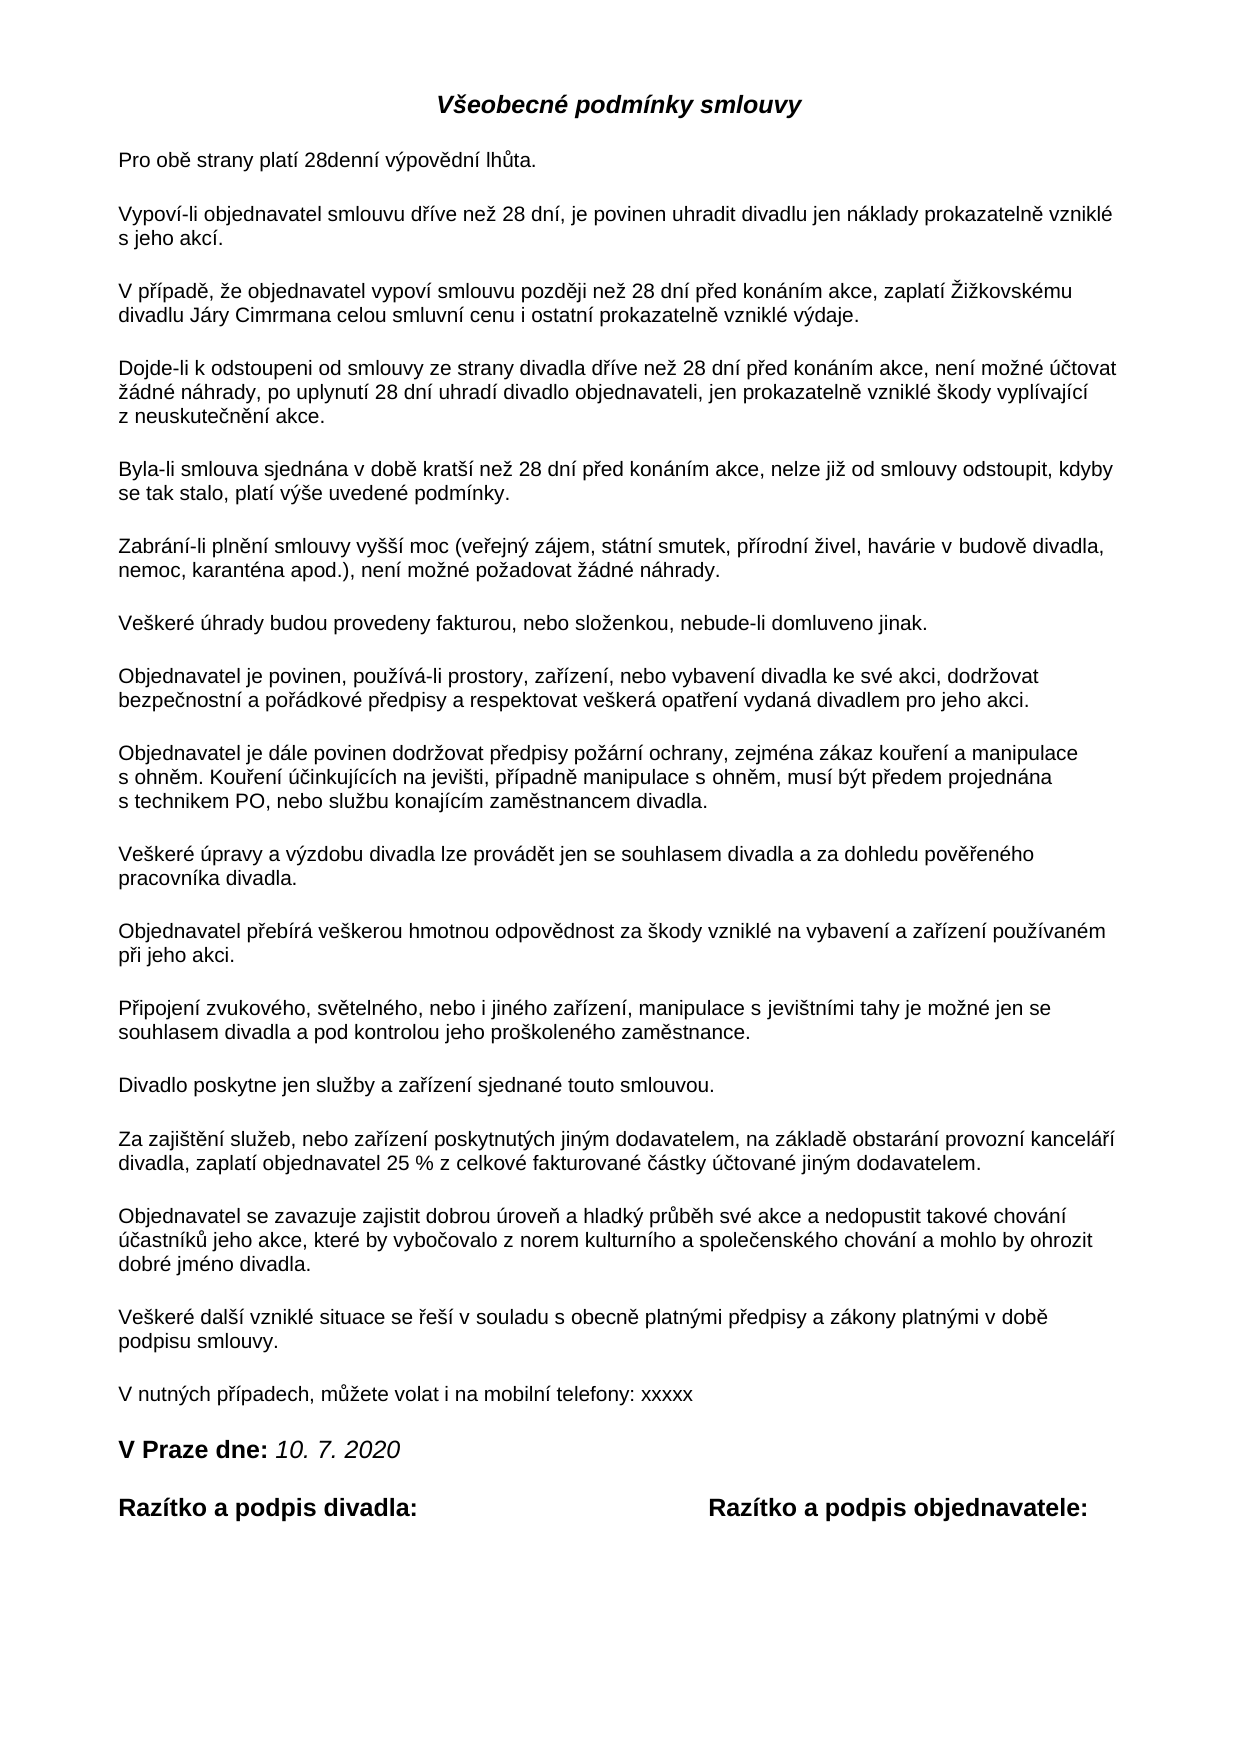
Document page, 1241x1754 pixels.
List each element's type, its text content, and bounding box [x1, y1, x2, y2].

text Pro obě strany platí 28denní výpovědní lhůta. [118, 148, 1122, 172]
text Dojde-li k odstoupeni od smlouvy ze strany divadla dříve než 28 dní před konáním akce, není možné účtovat žádné náhrady, po uplynutí 28 dní uhradí divadlo objednavateli, jen prokazatelně vzniklé škody vyplívající z neuskutečnění akce. [118, 356, 1122, 427]
text Objednavatel je povinen, používá-li prostory, zařízení, nebo vybavení divadla ke své akci, dodržovat bezpečnostní a pořádkové předpisy a respektovat veškerá opatření vydaná divadlem pro jeho akci. [118, 664, 1122, 712]
text Razítko a podpis divadla: Razítko a podpis objednavatele: [118, 1493, 1122, 1521]
text Veškeré úhrady budou provedeny fakturou, nebo složenkou, nebude-li domluveno jinak. [118, 611, 1122, 635]
text Divadlo poskytne jen služby a zařízení sjednané touto smlouvou. [118, 1073, 1122, 1097]
text Byla-li smlouva sjednána v době kratší než 28 dní před konáním akce, nelze již od smlouvy odstoupit, kdyby se tak stalo, platí výše uvedené podmínky. [118, 457, 1122, 504]
text Objednavatel se zavazuje zajistit dobrou úroveň a hladký průběh své akce a nedopustit takové chování účastníků jeho akce, které by vybočovalo z norem kulturního a společenského chování a mohlo by ohrozit dobré jméno divadla. [118, 1203, 1122, 1275]
text Zabrání-li plnění smlouvy vyšší moc (veřejný zájem, státní smutek, přírodní živel, havárie v budově divadla, nemoc, karanténa apod.), není možné požadovat žádné náhrady. [118, 534, 1122, 582]
text Objednavatel je dále povinen dodržovat předpisy požární ochrany, zejména zákaz kouření a manipulace s ohněm. Kouření účinkujících na jevišti, případně manipulace s ohněm, musí být předem projednána s technikem PO, nebo službu konajícím zaměstnancem divadla. [118, 741, 1122, 813]
text V případě, že objednavatel vypoví smlouvu později než 28 dní před konáním akce, zaplatí Žižkovskému divadlu Járy Cimrmana celou smluvní cenu i ostatní prokazatelně vzniklé výdaje. [118, 278, 1122, 326]
text Veškeré další vzniklé situace se řeší v souladu s obecně platnými předpisy a zákony platnými v době podpisu smlouvy. [118, 1304, 1122, 1352]
text Objednavatel přebírá veškerou hmotnou odpovědnost za škody vzniklé na vybavení a zařízení používaném při jeho akci. [118, 919, 1122, 967]
text V Praze dne: 10. 7. 2020 [118, 1435, 1122, 1463]
subtitle Všeobecné podmínky smlouvy [118, 90, 1122, 119]
text Za zajištění služeb, nebo zařízení poskytnutých jiným dodavatelem, na základě obstarání provozní kanceláří divadla, zaplatí objednavatel 25 % z celkové fakturované částky účtované jiným dodavatelem. [118, 1126, 1122, 1174]
text Připojení zvukového, světelného, nebo i jiného zařízení, manipulace s jevištními tahy je možné jen se souhlasem divadla a pod kontrolou jeho proškoleného zaměstnance. [118, 996, 1122, 1044]
text Vypoví-li objednavatel smlouvu dříve než 28 dní, je povinen uhradit divadlu jen náklady prokazatelně vzniklé s jeho akcí. [118, 201, 1122, 249]
text V nutných případech, můžete volat i na mobilní telefony: xxxxx [118, 1382, 1122, 1406]
text Veškeré úpravy a výzdobu divadla lze provádět jen se souhlasem divadla a za dohledu pověřeného pracovníka divadla. [118, 842, 1122, 890]
